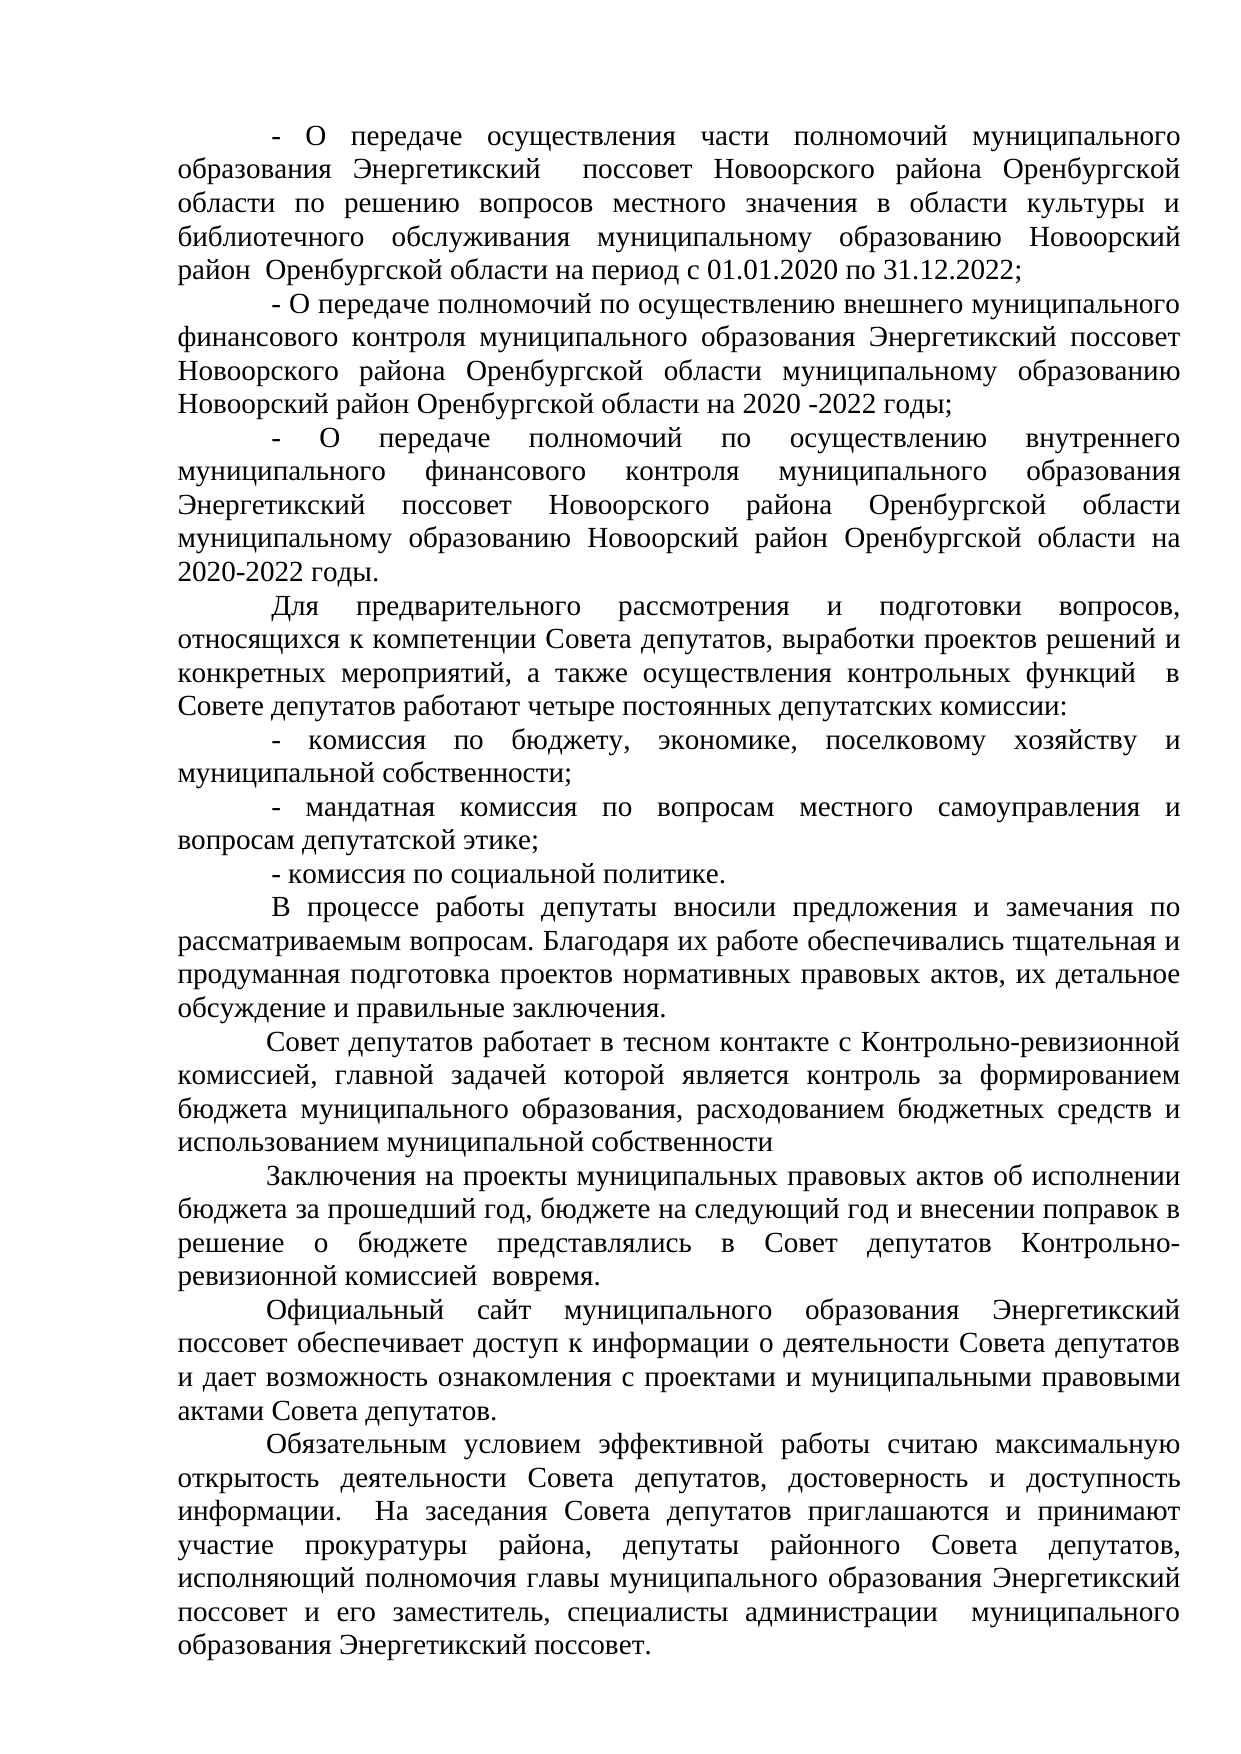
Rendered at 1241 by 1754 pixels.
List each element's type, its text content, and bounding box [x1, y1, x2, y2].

text В процессе работы депутаты вносили предложения и замечания по рассматриваемым вопросам. Благодаря их работе обеспечивались тщательная и продуманная подготовка проектов нормативных правовых актов, их детальное обсуждение и правильные заключения. [177, 889, 1181, 1024]
text Официальный сайт муниципального образования Энергетикский поссовет обеспечивает доступ к информации о деятельности Совета депутатов и дает возможность ознакомления с проектами и муниципальными правовыми актами Совета депутатов. [177, 1292, 1181, 1426]
text - О передаче полномочий по осуществлению внешнего муниципального финансового контроля муниципального образования Энергетикский поссовет Новоорского района Оренбургской области муниципальному образованию Новоорский район Оренбургской области на 2020 -2022 годы; [177, 286, 1181, 420]
text Совет депутатов работает в тесном контакте с Контрольно-ревизионной комиссией, главной задачей которой является контроль за формированием бюджета муниципального образования, расходованием бюджетных средств и использованием муниципальной собственности [177, 1024, 1181, 1158]
text Для предварительного рассмотрения и подготовки вопросов, относящихся к компетенции Совета депутатов, выработки проектов решений и конкретных мероприятий, а также осуществления контрольных функций в Совете депутатов работают четыре постоянных депутатских комиссии: [177, 588, 1181, 722]
text - комиссия по социальной политике. [177, 856, 1181, 889]
text - комиссия по бюджету, экономике, поселковому хозяйству и муниципальной собственности; [177, 722, 1181, 789]
text - О передаче полномочий по осуществлению внутреннего муниципального финансового контроля муниципального образования Энергетикский поссовет Новоорского района Оренбургской области муниципальному образованию Новоорский район Оренбургской области на 2020-2022 годы. [177, 420, 1181, 588]
text Заключения на проекты муниципальных правовых актов об исполнении бюджета за прошедший год, бюджете на следующий год и внесении поправок в решение о бюджете представлялись в Совет депутатов Контрольно-ревизионной комиссией вовремя. [177, 1158, 1181, 1292]
text - О передаче осуществления части полномочий муниципального образования Энергетикский поссовет Новоорского района Оренбургской области по решению вопросов местного значения в области культуры и библиотечного обслуживания муниципальному образованию Новоорский район Оренбургской области на период с 01.01.2020 по 31.12.2022; [177, 118, 1181, 286]
text - мандатная комиссия по вопросам местного самоуправления и вопросам депутатской этике; [177, 789, 1181, 856]
text Обязательным условием эффективной работы считаю максимальную открытость деятельности Совета депутатов, достоверность и доступность информации. На заседания Совета депутатов приглашаются и принимают участие прокуратуры района, депутаты районного Совета депутатов, исполняющий полномочия главы муниципального образования Энергетикский поссовет и его заместитель, специалисты администрации муниципального образования Энергетикский поссовет. [177, 1426, 1181, 1661]
